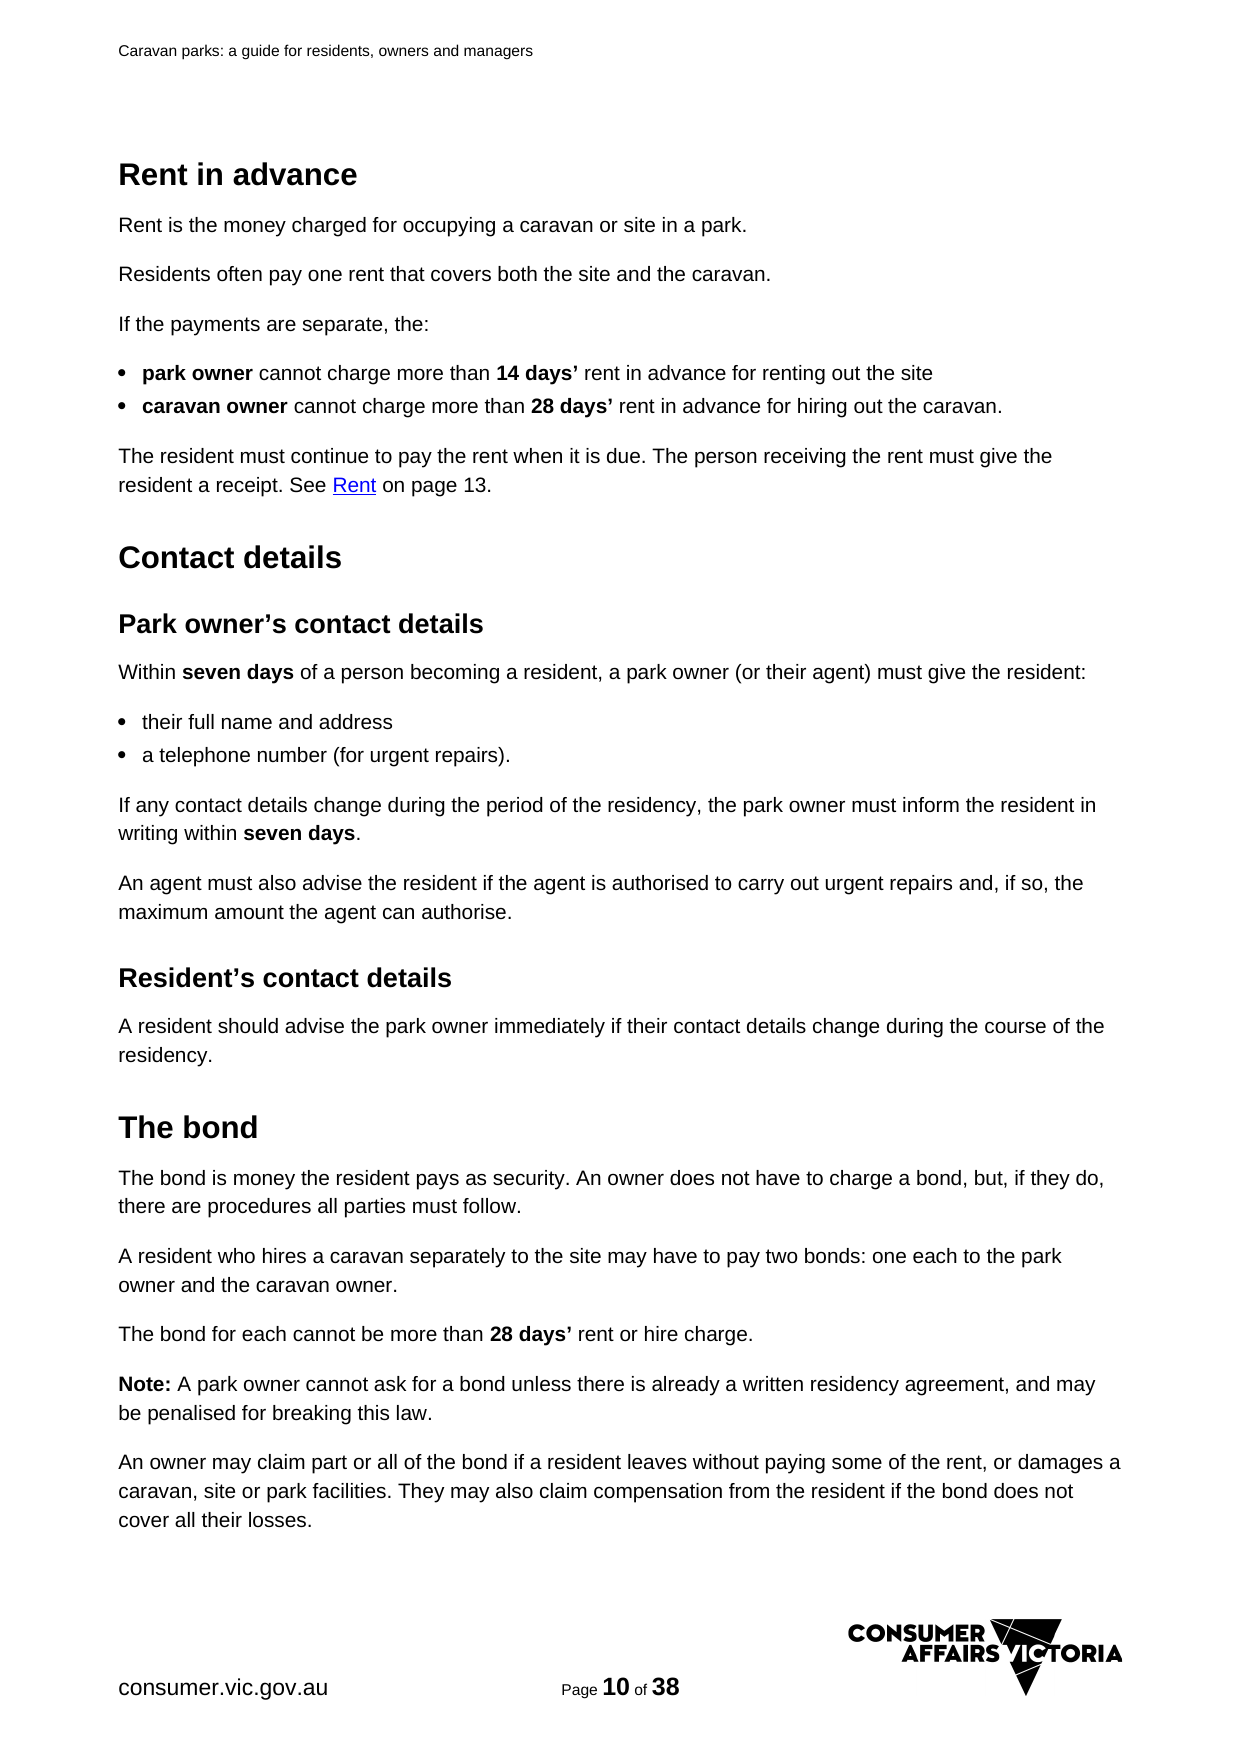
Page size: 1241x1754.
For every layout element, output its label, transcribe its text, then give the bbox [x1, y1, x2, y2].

list a telephone number (for urgent repairs). [118, 743, 1122, 767]
subtitle Contact details [118, 539, 1122, 575]
text Note: A park owner cannot ask for a bond unless there is already a written residency agreement, and may be penalised for breaking this law. [118, 1372, 1122, 1424]
subtitle Resident’s contact details [118, 962, 1122, 993]
list their full name and address [118, 710, 1122, 734]
text The resident must continue to pay the rent when it is due. The person receiving the rent must give the resident a receipt. See Rent on page 12. [118, 444, 1122, 497]
text If any contact details change during the period of the residency, the park owner must inform the resident in writing within seven days. [118, 792, 1122, 845]
text Rent is the money charged for occupying a caravan or site in a park. [118, 212, 1122, 236]
text An owner may claim part or all of the bond if a resident leaves without paying some of the rent, or damages a caravan, site or park facilities. They may also claim compensation from the resident if the bond does not cover all their losses. [118, 1450, 1122, 1532]
text The bond for each cannot be more than 28 days’ rent or hire charge. [118, 1322, 1122, 1346]
text If the payments are separate, the: [118, 312, 1122, 336]
text A resident who hires a caravan separately to the site may have to pay two bonds: one each to the park owner and the caravan owner. [118, 1244, 1122, 1297]
text Within seven days of a person becoming a resident, a park owner (or their agent) must give the resident: [118, 660, 1122, 684]
list caravan owner cannot charge more than 28 days’ rent in advance for hiring out the caravan. [118, 394, 1122, 418]
subtitle Rent in advance [118, 156, 1122, 192]
text The bond is money the resident pays as security. An owner does not have to charge a bond, but, if they do, there are procedures all parties must follow. [118, 1166, 1122, 1218]
subtitle The bond [118, 1109, 1122, 1145]
text An agent must also advise the resident if the agent is authorised to carry out urgent repairs and, if so, the maximum amount the agent can authorise. [118, 871, 1122, 923]
text A resident should advise the park owner immediately if their contact details change during the course of the residency. [118, 1014, 1122, 1066]
subtitle Park owner’s contact details [118, 608, 1122, 639]
list park owner cannot charge more than 14 days’ rent in advance for renting out the site [118, 361, 1122, 385]
text Residents often pay one rent that covers both the site and the caravan. [118, 262, 1122, 286]
picture [848, 1619, 1123, 1696]
